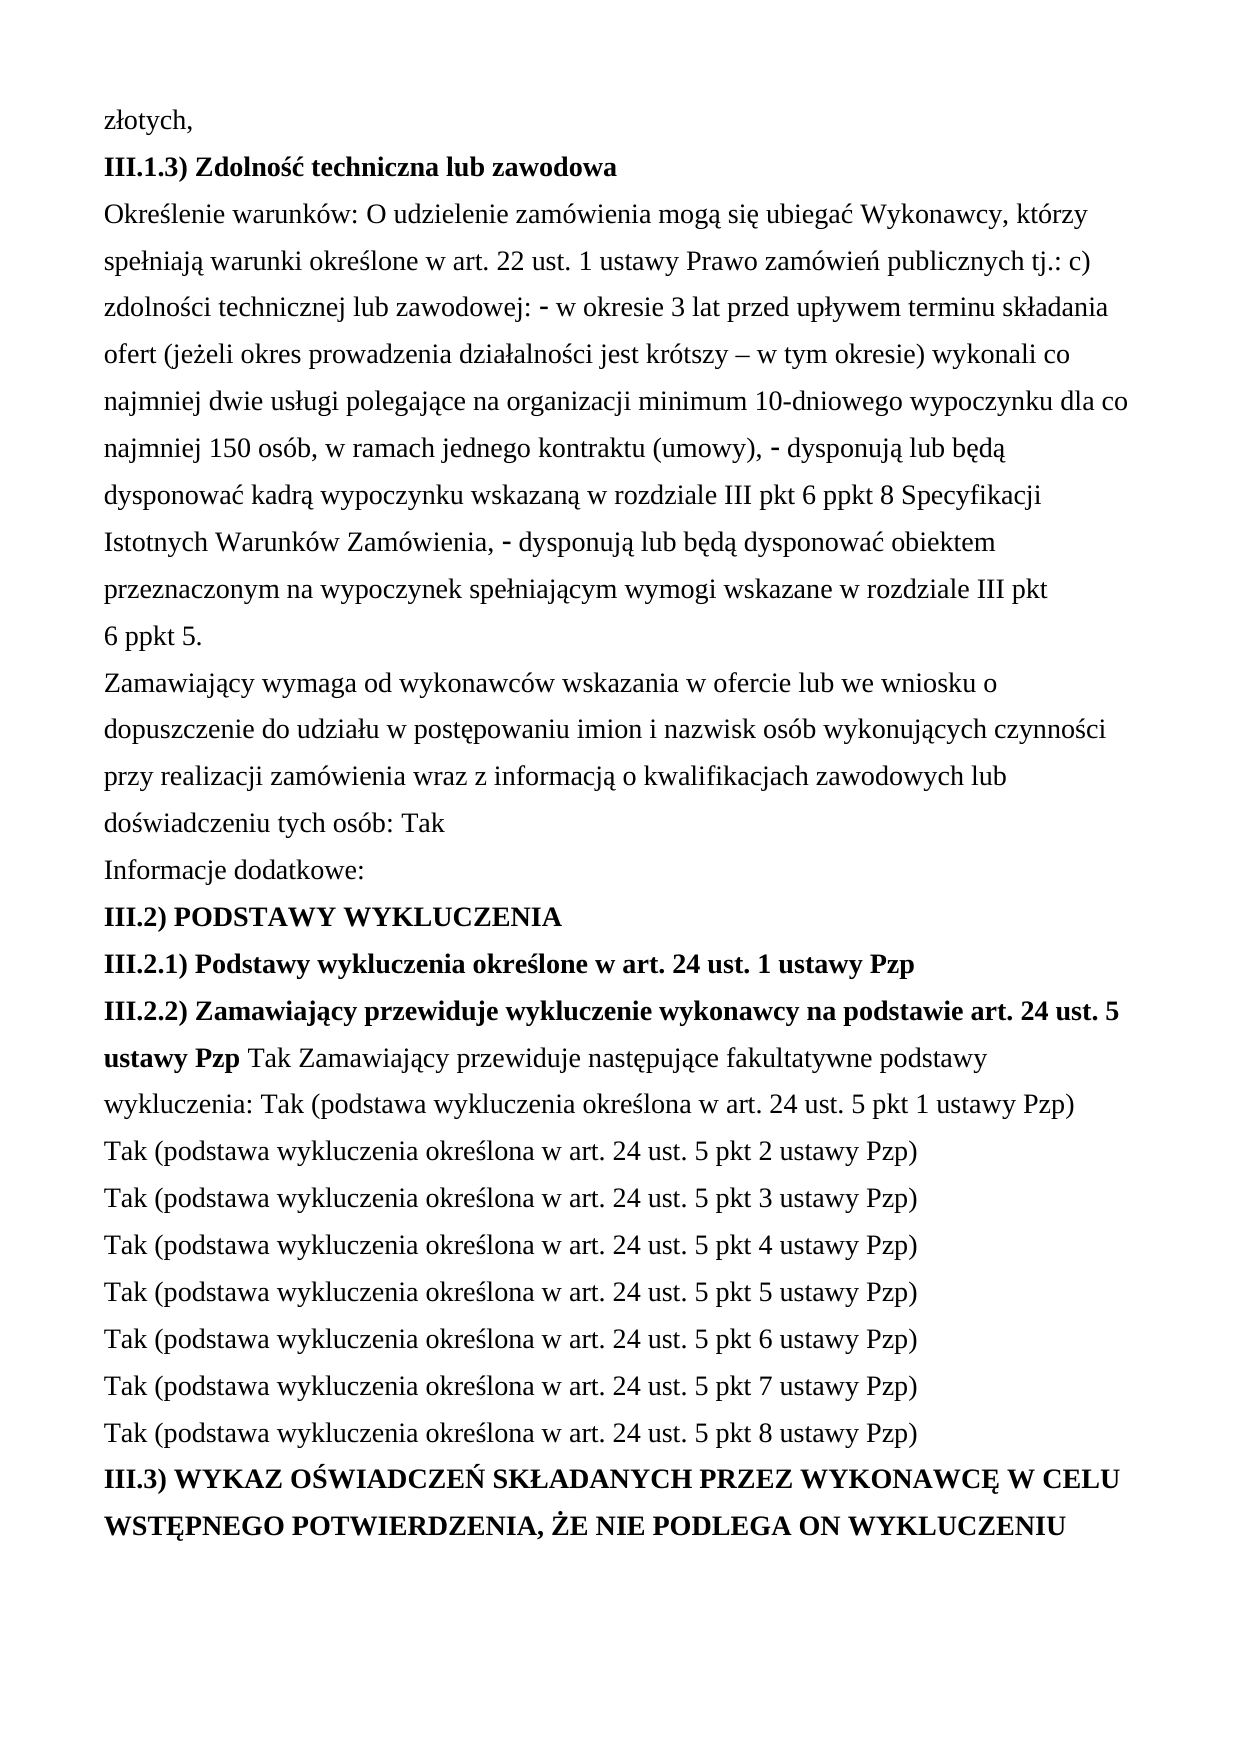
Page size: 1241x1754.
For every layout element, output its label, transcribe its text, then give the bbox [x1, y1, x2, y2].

text III.2.1) Podstawy wykluczenia określone w art. 24 ust. 1 ustawy Pzp III.2.2) Zamawiający przewiduje wykluczenie wykonawcy na podstawie art. 24 ust. 5 ustawy Pzp Tak Zamawiający przewiduje następujące fakultatywne podstawy wykluczenia: Tak (podstawa wykluczenia określona w art. 24 ust. 5 pkt 1 ustawy Pzp) Tak (podstawa wykluczenia określona w art. 24 ust. 5 pkt 2 ustawy Pzp) Tak (podstawa wykluczenia określona w art. 24 ust. 5 pkt 3 ustawy Pzp) Tak (podstawa wykluczenia określona w art. 24 ust. 5 pkt 4 ustawy Pzp) Tak (podstawa wykluczenia określona w art. 24 ust. 5 pkt 5 ustawy Pzp) Tak (podstawa wykluczenia określona w art. 24 ust. 5 pkt 6 ustawy Pzp) Tak (podstawa wykluczenia określona w art. 24 ust. 5 pkt 7 ustawy Pzp) Tak (podstawa wykluczenia określona w art. 24 ust. 5 pkt 8 ustawy Pzp) [103, 932, 1152, 1448]
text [103, 89, 1152, 886]
text III.2) PODSTAWY WYKLUCZENIA [103, 886, 1152, 932]
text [103, 1448, 1152, 1542]
